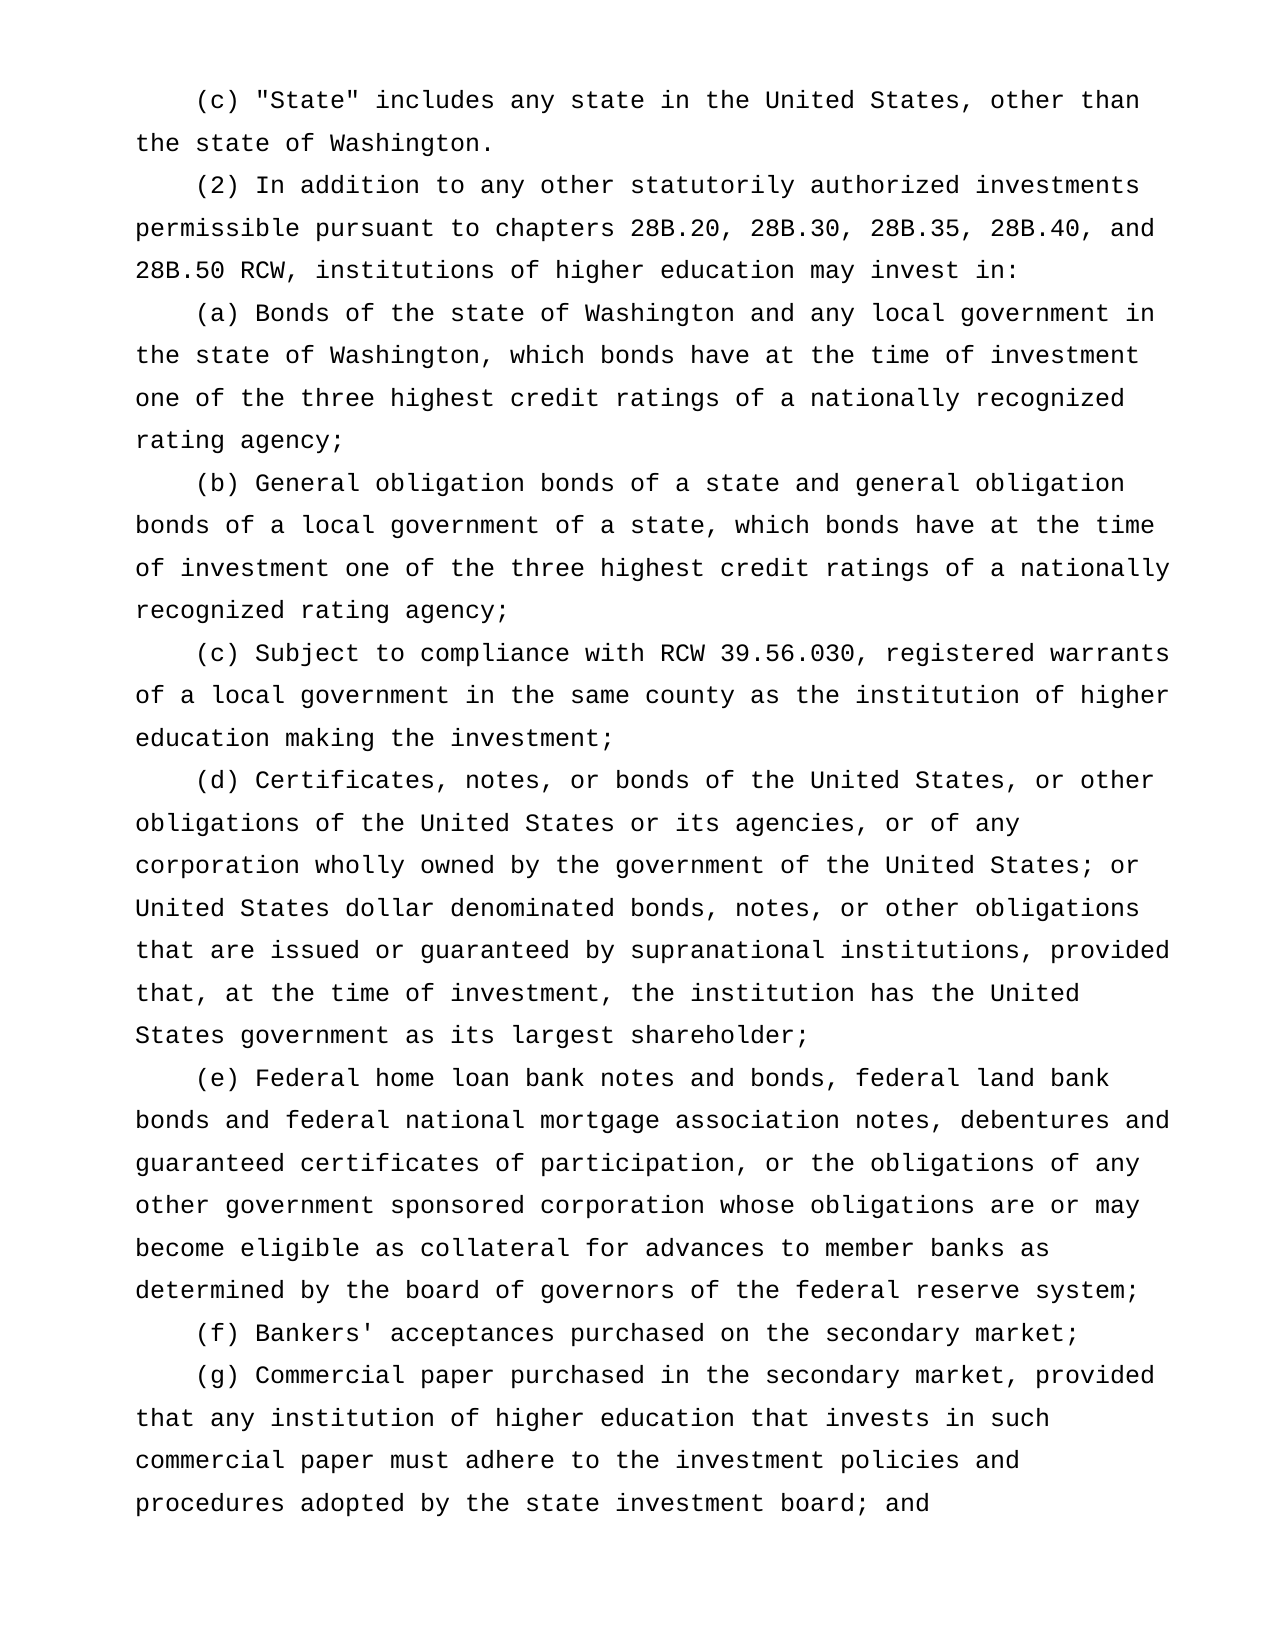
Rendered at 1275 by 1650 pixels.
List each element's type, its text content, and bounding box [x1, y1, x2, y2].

text (a) Bonds of the state of Washington and any local government in the state of Washington, which bonds have at the time of investment one of the three highest credit ratings of a nationally recognized rating agency; [135, 287, 1170, 457]
text (2) In addition to any other statutorily authorized investments permissible pursuant to chapters 28B.20, 28B.30, 28B.35, 28B.40, and 28B.50 RCW, institutions of higher education may invest in: [135, 160, 1170, 287]
text (f) Bankers' acceptances purchased on the secondary market; [135, 1307, 1170, 1350]
text (b) General obligation bonds of a state and general obligation bonds of a local government of a state, which bonds have at the time of investment one of the three highest credit ratings of a nationally recognized rating agency; [135, 457, 1170, 627]
text (c) Subject to compliance with RCW 39.56.030, registered warrants of a local government in the same county as the institution of higher education making the investment; [135, 627, 1170, 755]
text (d) Certificates, notes, or bonds of the United States, or other obligations of the United States or its agencies, or of any corporation wholly owned by the government of the United States; or United States dollar denominated bonds, notes, or other obligations that are issued or guaranteed by supranational institutions, provided that, at the time of investment, the institution has the United States government as its largest shareholder; [135, 755, 1170, 1052]
text (g) Commercial paper purchased in the secondary market, provided that any institution of higher education that invests in such commercial paper must adhere to the investment policies and procedures adopted by the state investment board; and [135, 1350, 1170, 1520]
text (e) Federal home loan bank notes and bonds, federal land bank bonds and federal national mortgage association notes, debentures and guaranteed certificates of participation, or the obligations of any other government sponsored corporation whose obligations are or may become eligible as collateral for advances to member banks as determined by the board of governors of the federal reserve system; [135, 1052, 1170, 1307]
text (c) "State" includes any state in the United States, other than the state of Washington. [135, 75, 1170, 160]
